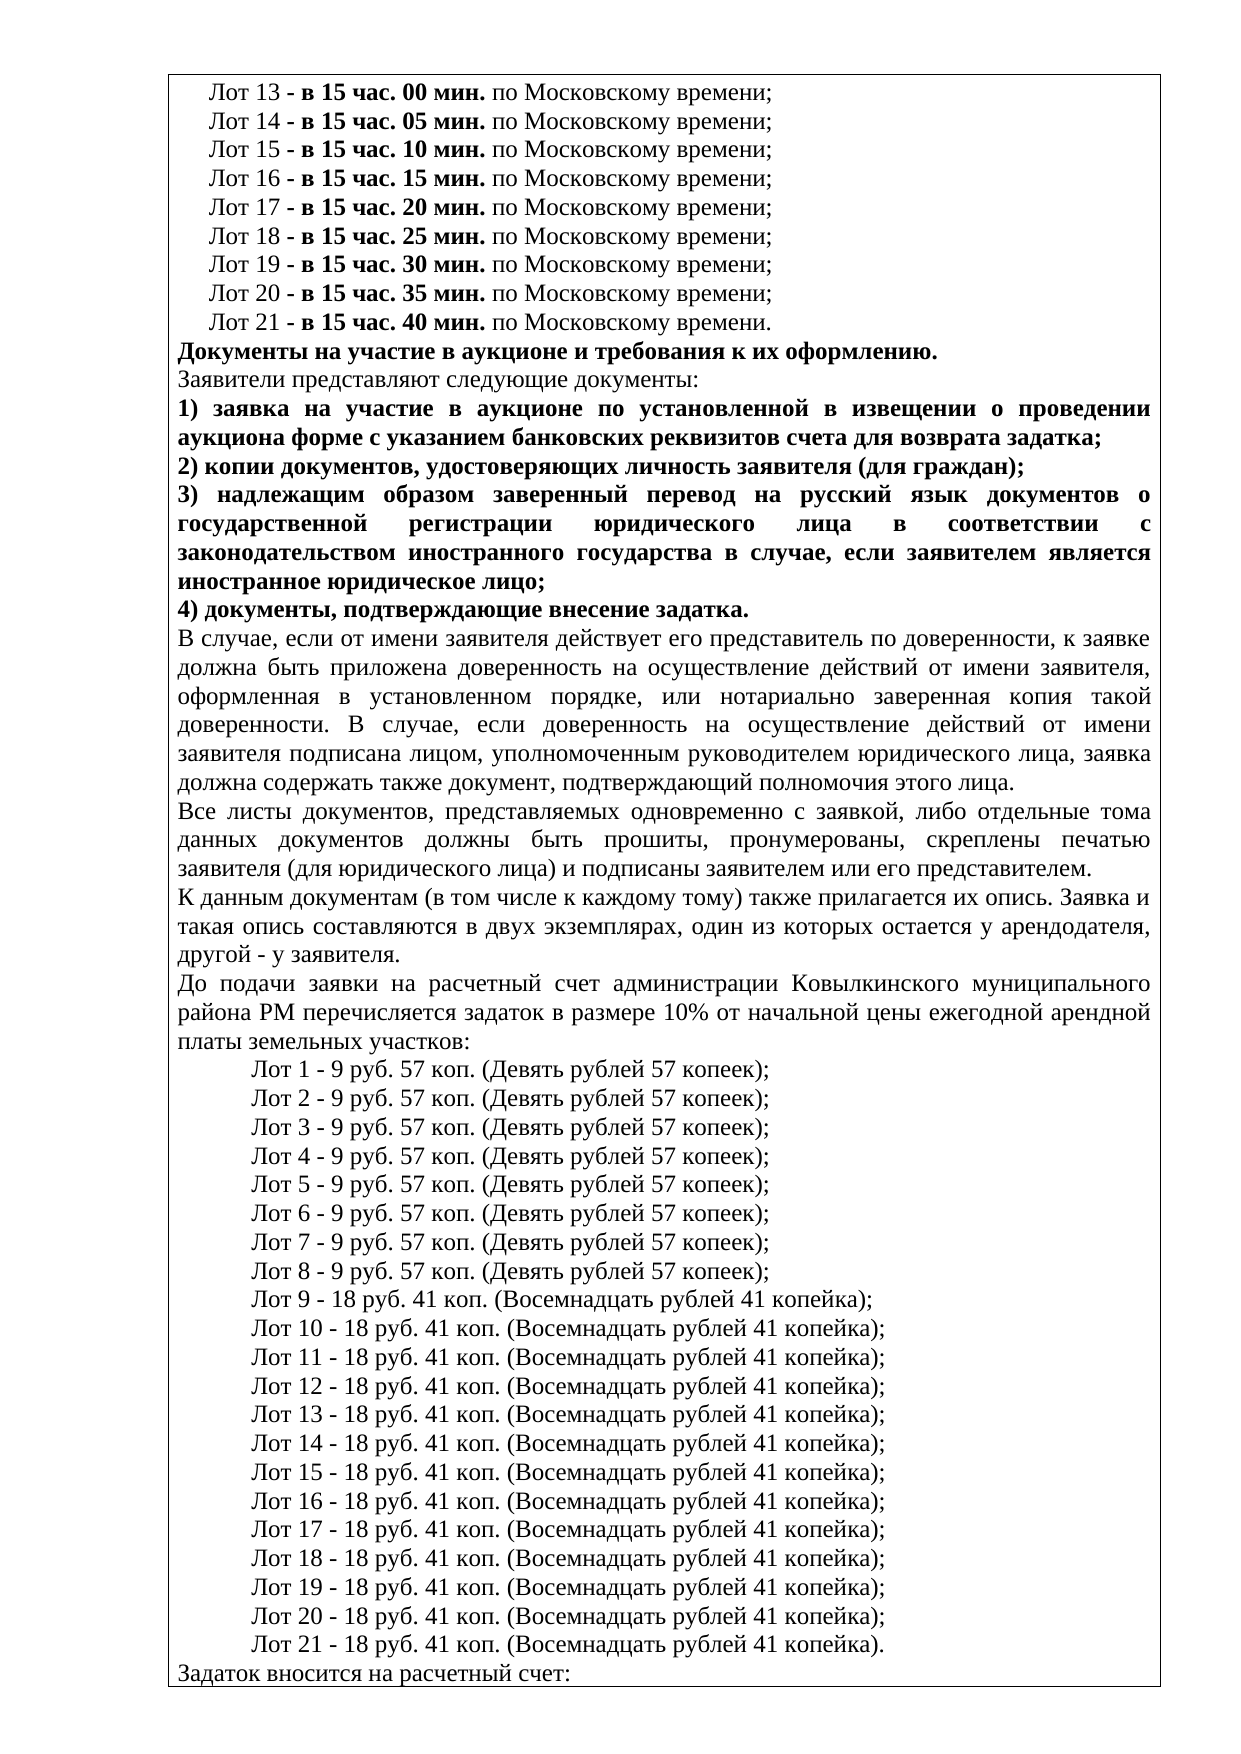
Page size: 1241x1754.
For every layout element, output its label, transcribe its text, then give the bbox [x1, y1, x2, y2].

text Лот 15 - 18 руб. 41 коп. (Восемнадцать рублей 41 копейка); [177, 1457, 1152, 1486]
text Лот 15 - в 15 час. 10 мин. по Московскому времени; [177, 134, 1152, 163]
text Лот 3 - 9 руб. 57 коп. (Девять рублей 57 копеек); [177, 1112, 1152, 1141]
text 4) документы, подтверждающие внесение задатка. [177, 594, 1152, 623]
text Лот 16 - в 15 час. 15 мин. по Московскому времени; [177, 163, 1152, 192]
text Лот 19 - 18 руб. 41 коп. (Восемнадцать рублей 41 копейка); [177, 1572, 1152, 1601]
text Лот 12 - 18 руб. 41 коп. (Восемнадцать рублей 41 копейка); [177, 1371, 1152, 1399]
text 3) надлежащим образом заверенный перевод на русский язык документов о государственной регистрации юридического лица в соответствии с законодательством иностранного государства в случае, если заявителем является иностранное юридическое лицо; [177, 479, 1152, 594]
text Лот 16 - 18 руб. 41 коп. (Восемнадцать рублей 41 копейка); [177, 1486, 1152, 1514]
text Лот 8 - 9 руб. 57 коп. (Девять рублей 57 копеек); [177, 1256, 1152, 1284]
text Лот 21 - 18 руб. 41 коп. (Восемнадцать рублей 41 копейка). [177, 1629, 1152, 1658]
text Лот 6 - 9 руб. 57 коп. (Девять рублей 57 копеек); [177, 1198, 1152, 1227]
text Лот 14 - 18 руб. 41 коп. (Восемнадцать рублей 41 копейка); [177, 1428, 1152, 1457]
text Лот 17 - в 15 час. 20 мин. по Московскому времени; [177, 192, 1152, 221]
text Заявители представляют следующие документы: [177, 364, 1152, 393]
text Лот 5 - 9 руб. 57 коп. (Девять рублей 57 копеек); [177, 1169, 1152, 1198]
text Лот 13 - в 15 час. 00 мин. по Московскому времени; [169, 75, 1160, 106]
text Лот 4 - 9 руб. 57 коп. (Девять рублей 57 копеек); [177, 1141, 1152, 1169]
text Лот 1 - 9 руб. 57 коп. (Девять рублей 57 копеек); [177, 1054, 1152, 1083]
text Лот 18 - 18 руб. 41 коп. (Восемнадцать рублей 41 копейка); [177, 1543, 1152, 1572]
text Лот 20 - 18 руб. 41 коп. (Восемнадцать рублей 41 копейка); [177, 1601, 1152, 1629]
text Лот 2 - 9 руб. 57 коп. (Девять рублей 57 копеек); [177, 1083, 1152, 1112]
text 2) копии документов, удостоверяющих личность заявителя (для граждан); [177, 451, 1152, 479]
text Документы на участие в аукционе и требования к их оформлению. [177, 336, 1152, 364]
text Лот 20 - в 15 час. 35 мин. по Московскому времени; [177, 278, 1152, 307]
text К данным документам (в том числе к каждому тому) также прилагается их опись. Заявка и такая опись составляются в двух экземплярах, один из которых остается у арендодателя, другой - у заявителя. [177, 882, 1152, 968]
text 1) заявка на участие в аукционе по установленной в извещении о проведении аукциона форме с указанием банковских реквизитов счета для возврата задатка; [177, 393, 1152, 451]
text Лот 19 - в 15 час. 30 мин. по Московскому времени; [177, 249, 1152, 278]
text Лот 11 - 18 руб. 41 коп. (Восемнадцать рублей 41 копейка); [177, 1342, 1152, 1371]
text Лот 21 - в 15 час. 40 мин. по Московскому времени. [177, 307, 1152, 336]
text В случае, если от имени заявителя действует его представитель по доверенности, к заявке должна быть приложена доверенность на осуществление действий от имени заявителя, оформленная в установленном порядке, или нотариально заверенная копия такой доверенности. В случае, если доверенность на осуществление действий от имени заявителя подписана лицом, уполномоченным руководителем юридического лица, заявка должна содержать также документ, подтверждающий полномочия этого лица. [177, 623, 1152, 796]
text Лот 18 - в 15 час. 25 мин. по Московскому времени; [177, 221, 1152, 249]
text Лот 14 - в 15 час. 05 мин. по Московскому времени; [177, 106, 1152, 134]
text Все листы документов, представляемых одновременно с заявкой, либо отдельные тома данных документов должны быть прошиты, пронумерованы, скреплены печатью заявителя (для юридического лица) и подписаны заявителем или его представителем. [177, 796, 1152, 882]
text Лот 13 - 18 руб. 41 коп. (Восемнадцать рублей 41 копейка); [177, 1399, 1152, 1428]
text Задаток вносится на расчетный счет: [177, 1658, 1152, 1686]
text Лот 7 - 9 руб. 57 коп. (Девять рублей 57 копеек); [177, 1227, 1152, 1256]
text Лот 17 - 18 руб. 41 коп. (Восемнадцать рублей 41 копейка); [177, 1514, 1152, 1543]
text Лот 9 - 18 руб. 41 коп. (Восемнадцать рублей 41 копейка); [177, 1284, 1152, 1313]
text До подачи заявки на расчетный счет администрации Ковылкинского муниципального района РМ перечисляется задаток в размере 10% от начальной цены ежегодной арендной платы земельных участков: [177, 968, 1152, 1054]
text Лот 10 - 18 руб. 41 коп. (Восемнадцать рублей 41 копейка); [177, 1313, 1152, 1342]
